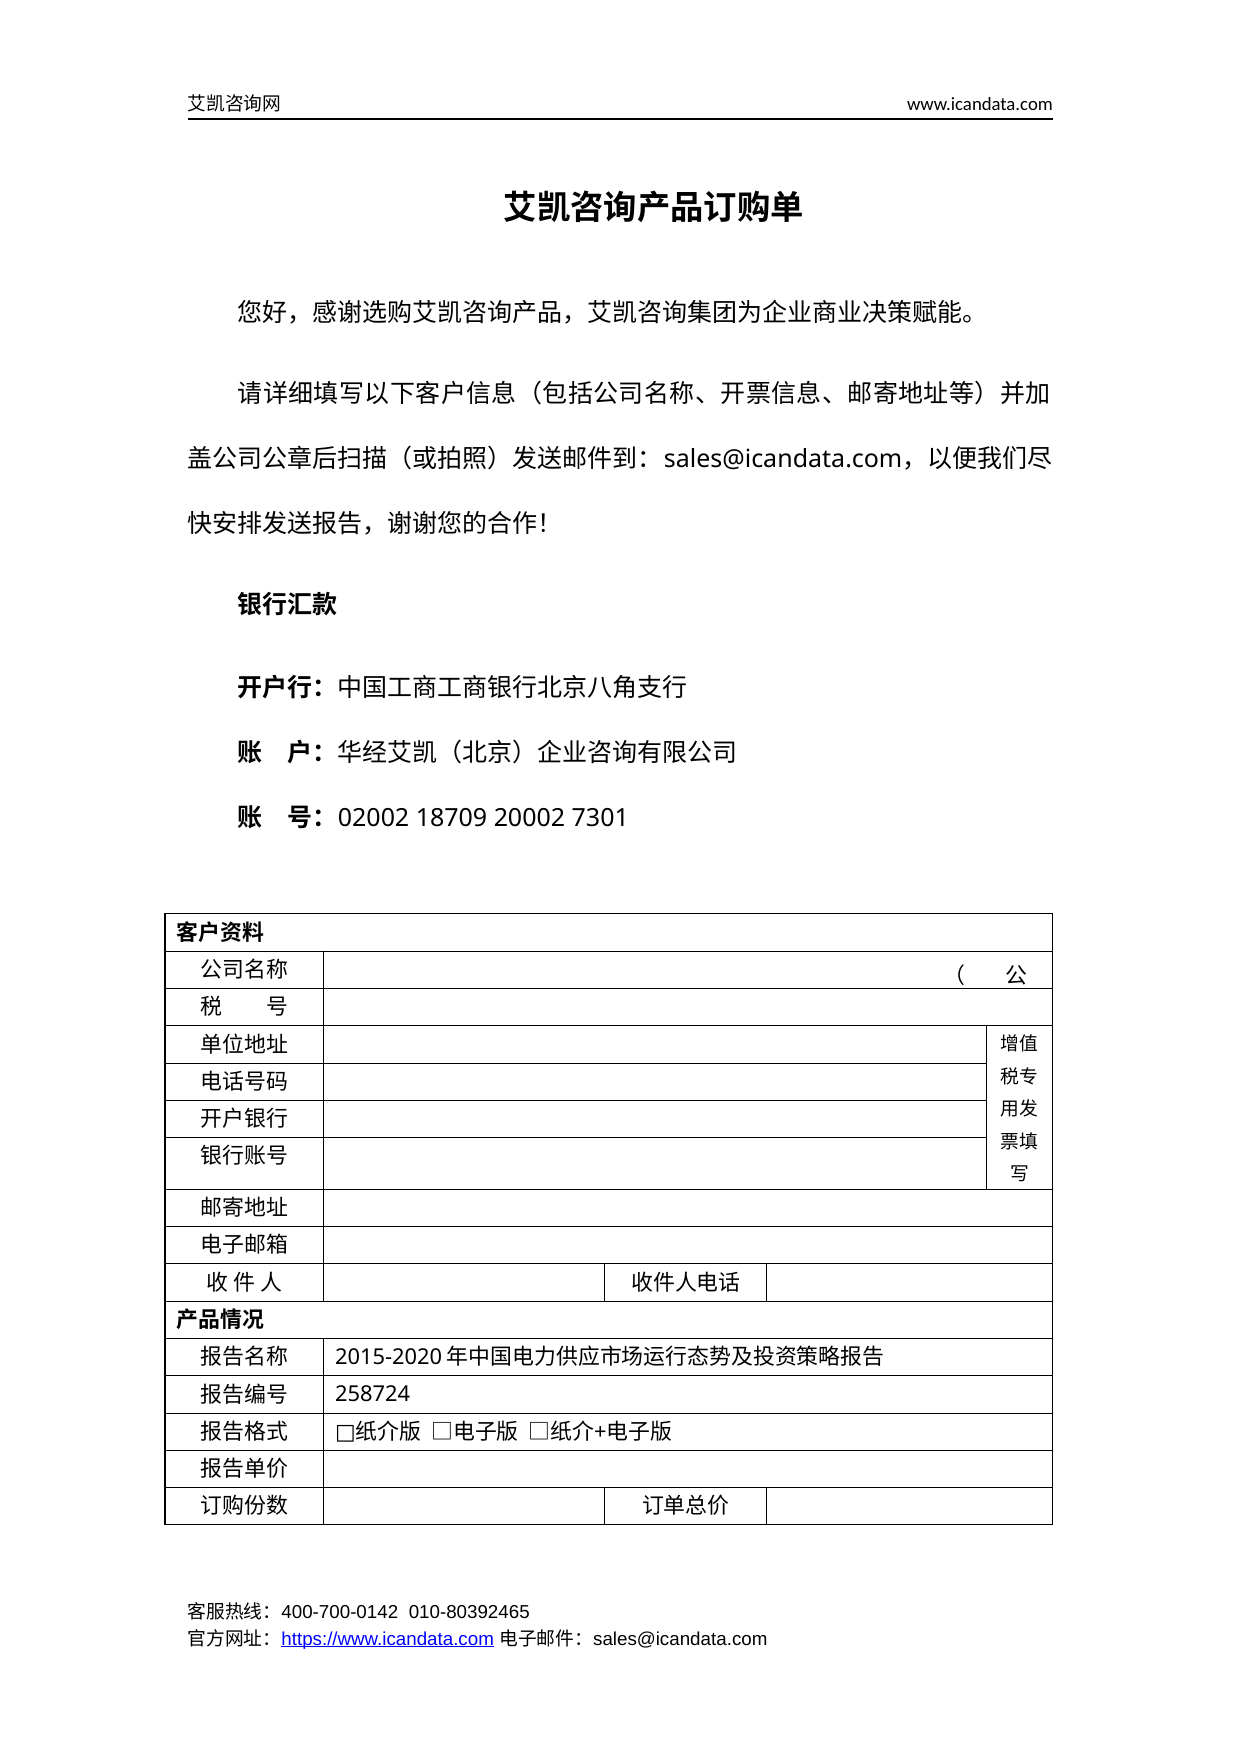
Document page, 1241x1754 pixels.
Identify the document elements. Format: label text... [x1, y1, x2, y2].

table_cell 公司名称 [166, 952, 323, 988]
table_cell [324, 952, 1052, 988]
table_cell 报告格式 [166, 1414, 323, 1450]
table_cell [324, 1264, 604, 1301]
table_cell 订购份数 [166, 1488, 323, 1524]
table_cell 邮寄地址 [166, 1190, 323, 1226]
text 艾凯咨询产品订购单 [187, 172, 1053, 237]
table_cell 电子邮箱 [166, 1227, 323, 1263]
table_cell [767, 1264, 1052, 1301]
table_cell 报告单价 [166, 1451, 323, 1487]
table_cell 税 号 [166, 989, 323, 1025]
table_cell 258724 [324, 1376, 1052, 1412]
table_cell [324, 1190, 1052, 1226]
table_cell 收 件 人 [166, 1264, 323, 1301]
table_cell 电话号码 [166, 1064, 323, 1100]
table_cell □纸介版 □电子版 □纸介+电子版 [324, 1414, 1052, 1450]
table_header 客户资料 [166, 914, 1052, 951]
table_cell 增值税专用发票填写 [987, 1026, 1052, 1189]
table_cell [324, 989, 1052, 1025]
table_cell 收件人电话 [605, 1264, 766, 1301]
table_cell 开户银行 [166, 1101, 323, 1137]
table_cell [324, 1101, 986, 1137]
table_cell [324, 1138, 986, 1189]
text 账 户：华经艾凯（北京）企业咨询有限公司 [187, 718, 1053, 783]
table_cell [324, 1451, 1052, 1487]
table_cell 报告名称 [166, 1339, 323, 1375]
table_cell 订单总价 [605, 1488, 766, 1524]
table_cell [767, 1488, 1052, 1524]
table_cell [324, 1026, 986, 1062]
table_cell 单位地址 [166, 1026, 323, 1062]
text 您好，感谢选购艾凯咨询产品，艾凯咨询集团为企业商业决策赋能。 [187, 278, 1053, 343]
table_cell 产品情况 [166, 1302, 1052, 1338]
text 请详细填写以下客户信息（包括公司名称、开票信息、邮寄地址等）并加盖公司公章后扫描（或拍照）发送邮件到：sales@icandata.com，以便我们尽快安排发送报告，谢谢您的合作！ [187, 359, 1053, 554]
table_cell [324, 1064, 986, 1100]
text 开户行：中国工商工商银行北京八角支行 [187, 653, 1053, 718]
table_cell [324, 1227, 1052, 1263]
table_cell 2015-2020年中国电力供应市场运行态势及投资策略报告 [324, 1339, 1052, 1375]
text 账 号：02002 18709 20002 7301 [187, 783, 1053, 848]
text 银行汇款 [187, 570, 1053, 635]
table_cell [324, 1488, 604, 1524]
table_cell 报告编号 [166, 1376, 323, 1412]
table_cell 银行账号 [166, 1138, 323, 1189]
